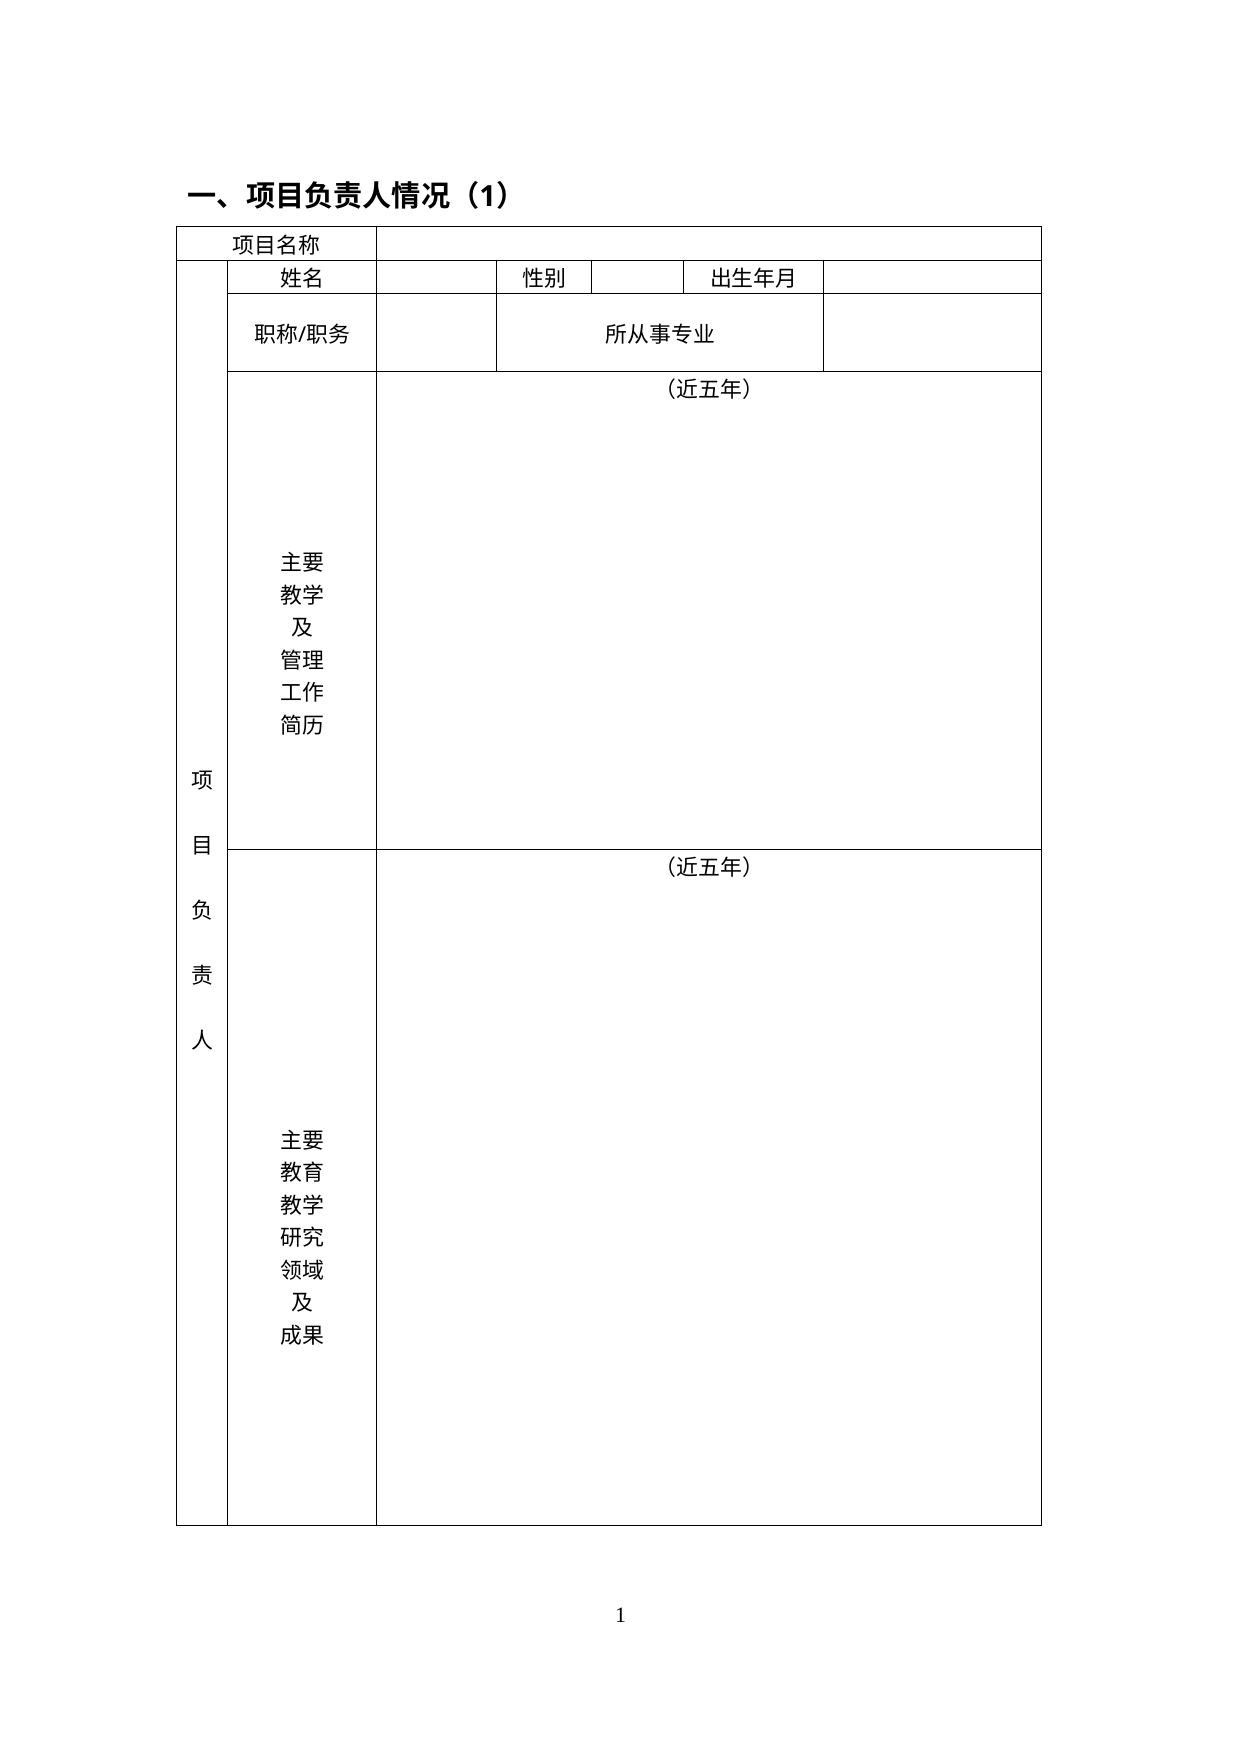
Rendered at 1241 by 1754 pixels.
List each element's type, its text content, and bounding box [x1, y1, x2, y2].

table_cell 主要 教学 及 管理 工作 简历 [228, 372, 376, 848]
table_cell 性别 [497, 261, 591, 293]
table_cell （近五年） [377, 372, 1041, 848]
table_cell 主要 教育 教学 研究 领域 及 成果 [228, 850, 376, 1525]
table_cell 所从事专业 [497, 294, 823, 371]
table_cell 姓名 [228, 261, 376, 293]
text 一、项目负责人情况（1） [187, 161, 1053, 226]
table_cell 职称/职务 [228, 294, 376, 371]
table_cell （近五年） [377, 850, 1041, 1525]
table_cell [824, 294, 1041, 371]
table_header 项目名称 [177, 227, 376, 260]
table_cell [592, 261, 683, 293]
table_header [377, 227, 1041, 260]
table_cell [377, 294, 496, 371]
table_cell 出生年月 [684, 261, 823, 293]
table_cell 项 目 负 责 人 [177, 261, 227, 1525]
table_cell [377, 261, 496, 293]
table_cell [824, 261, 1041, 293]
